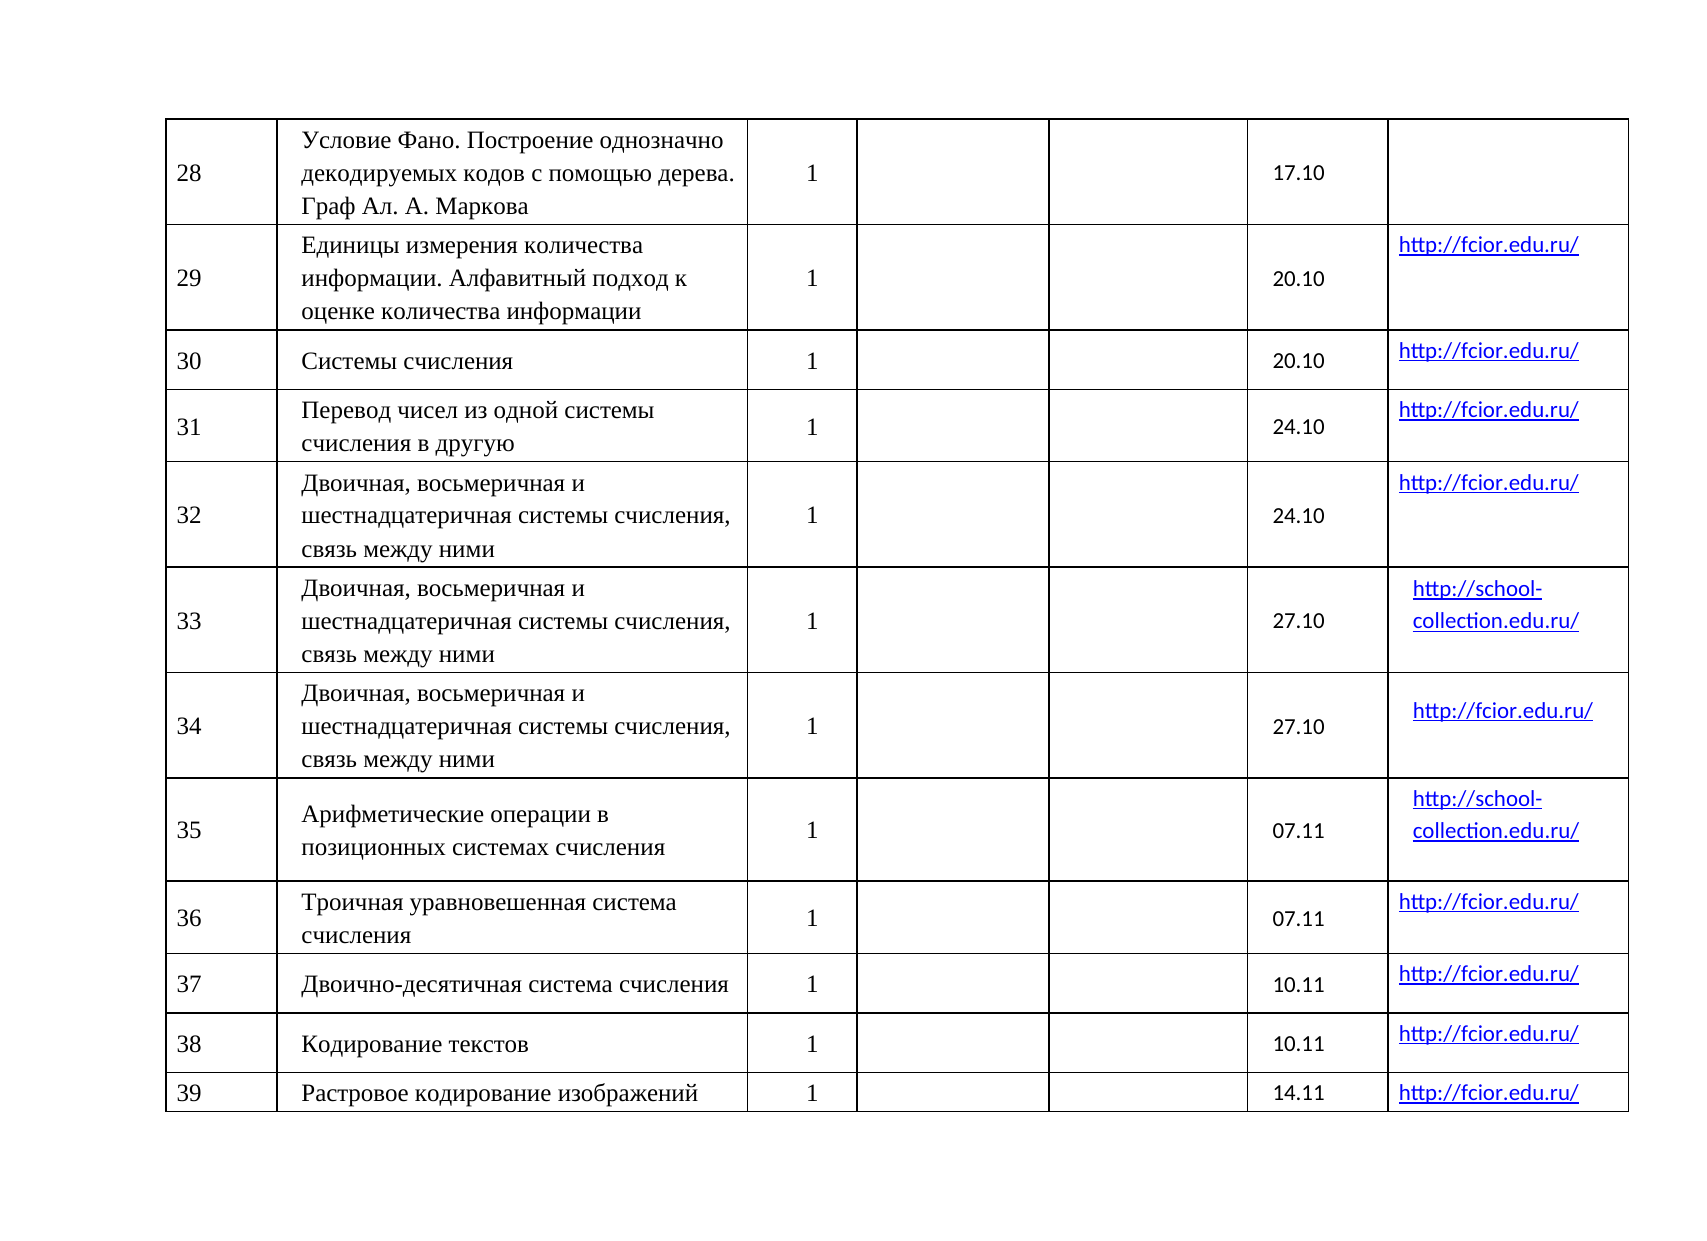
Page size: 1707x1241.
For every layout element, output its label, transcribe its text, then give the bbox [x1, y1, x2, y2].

table_cell [858, 568, 1048, 672]
table_cell Троичная уравновешенная система счисления [278, 882, 747, 952]
table_cell http://fcior.edu.ru/ [1389, 1014, 1628, 1071]
table_cell [1050, 882, 1247, 952]
table_cell [858, 1014, 1048, 1071]
table_cell [1050, 1014, 1247, 1071]
table_cell 24.10 [1248, 462, 1387, 566]
table_cell [858, 882, 1048, 952]
table_cell Двоичная, восьмеричная и шестнадцатеричная системы счисления, связь между ними [278, 673, 747, 777]
table_cell http://school-collection.edu.ru/ [1389, 568, 1628, 672]
table_cell http://fcior.edu.ru/ [1389, 954, 1628, 1012]
table_cell 14.11 [1248, 1073, 1387, 1111]
table_cell 1 [748, 225, 856, 329]
table_cell 17.10 [1248, 120, 1387, 223]
table_cell 27.10 [1248, 673, 1387, 777]
table_cell 34 [167, 673, 276, 777]
table_cell 27.10 [1248, 568, 1387, 672]
table_cell [1050, 568, 1247, 672]
table_cell 32 [167, 462, 276, 566]
table_cell [1050, 225, 1247, 329]
table_cell Условие Фано. Построение однозначно декодируемых кодов с помощью дерева. Граф Ал. А. Маркова [278, 120, 747, 223]
table_cell http://fcior.edu.ru/ [1389, 331, 1628, 388]
table_cell http://fcior.edu.ru/ [1389, 673, 1628, 777]
table_cell 1 [748, 1014, 856, 1071]
table_cell [858, 1073, 1048, 1111]
table_cell 1 [748, 954, 856, 1012]
table_cell 36 [167, 882, 276, 952]
table_cell [858, 779, 1048, 880]
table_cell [278, 1073, 747, 1111]
table_cell [858, 331, 1048, 388]
table_cell [858, 673, 1048, 777]
table_cell http://fcior.edu.ru/ [1389, 390, 1628, 461]
table_cell Арифметические операции в позиционных системах счисления [278, 779, 747, 880]
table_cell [1389, 1073, 1628, 1111]
table_cell 1 [748, 568, 856, 672]
table_cell 07.11 [1248, 779, 1387, 880]
table_cell 1 [748, 120, 856, 223]
table_cell http://school-collection.edu.ru/ [1389, 779, 1628, 880]
table_cell Перевод чисел из одной системы счисления в другую [278, 390, 747, 461]
table_cell [858, 462, 1048, 566]
table_cell 1 [748, 390, 856, 461]
table_cell Двоичная, восьмеричная и шестнадцатеричная системы счисления, связь между ними [278, 568, 747, 672]
table_cell [1050, 673, 1247, 777]
table_cell 1 [748, 462, 856, 566]
table_cell [1050, 954, 1247, 1012]
table_cell 31 [167, 390, 276, 461]
table_cell 1 [748, 779, 856, 880]
table_cell 10.11 [1248, 1014, 1387, 1071]
table_cell 29 [167, 225, 276, 329]
table_cell [1050, 462, 1247, 566]
table_cell Системы счисления [278, 331, 747, 388]
table_cell [858, 390, 1048, 461]
table_cell [858, 225, 1048, 329]
table_cell Двоичная, восьмеричная и шестнадцатеричная системы счисления, связь между ними [278, 462, 747, 566]
table_cell Кодирование текстов [278, 1014, 747, 1071]
table_cell [858, 954, 1048, 1012]
table_cell 20.10 [1248, 331, 1387, 388]
table_cell 1 [748, 673, 856, 777]
table_cell Единицы измерения количества информации. Алфавитный подход к оценке количества информации [278, 225, 747, 329]
table_cell http://fcior.edu.ru/ [1389, 882, 1628, 952]
table_cell 07.11 [1248, 882, 1387, 952]
table_cell http://fcior.edu.ru/ [1389, 462, 1628, 566]
table_cell [1389, 120, 1628, 223]
table_cell 10.11 [1248, 954, 1387, 1012]
table_cell [858, 120, 1048, 223]
table_cell 30 [167, 331, 276, 388]
table_cell [1050, 779, 1247, 880]
table_cell http://fcior.edu.ru/ [1389, 225, 1628, 329]
table_cell [1050, 1073, 1247, 1111]
table_cell 39 [167, 1073, 276, 1111]
table_cell 1 [748, 1073, 856, 1111]
table_cell 24.10 [1248, 390, 1387, 461]
table_cell 1 [748, 331, 856, 388]
table_cell [1050, 331, 1247, 388]
table_cell Двоично-десятичная система счисления [278, 954, 747, 1012]
table_cell 33 [167, 568, 276, 672]
table_cell [1050, 120, 1247, 223]
table_cell [1050, 390, 1247, 461]
table_cell 1 [748, 882, 856, 952]
table_cell 20.10 [1248, 225, 1387, 329]
table_cell 38 [167, 1014, 276, 1071]
table_cell 37 [167, 954, 276, 1012]
table_cell 35 [167, 779, 276, 880]
table_cell 28 [167, 120, 276, 223]
